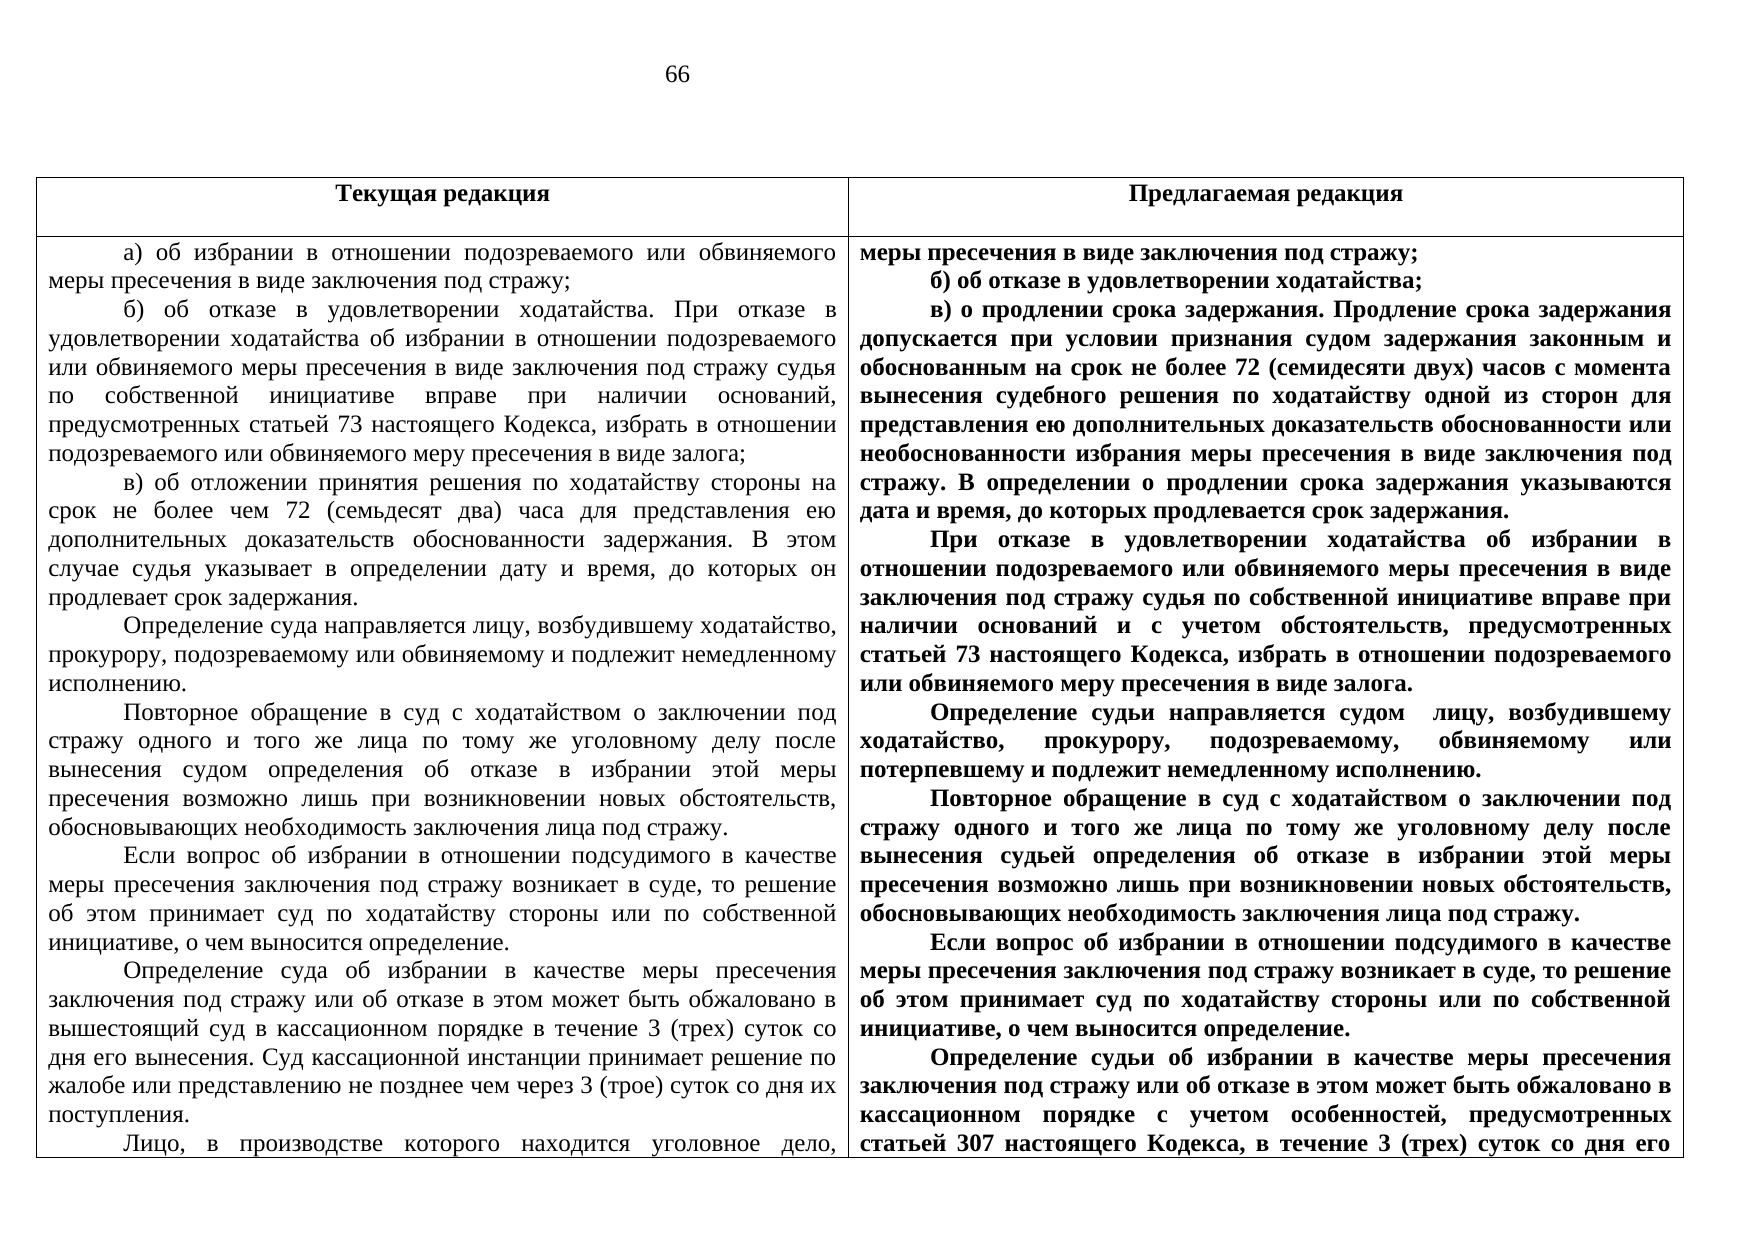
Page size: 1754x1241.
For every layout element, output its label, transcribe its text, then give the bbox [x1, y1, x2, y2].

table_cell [37, 237, 848, 1157]
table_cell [849, 237, 1683, 1157]
table_header Текущая редакция [37, 178, 848, 236]
table_header Предлагаемая редакция [849, 178, 1683, 236]
